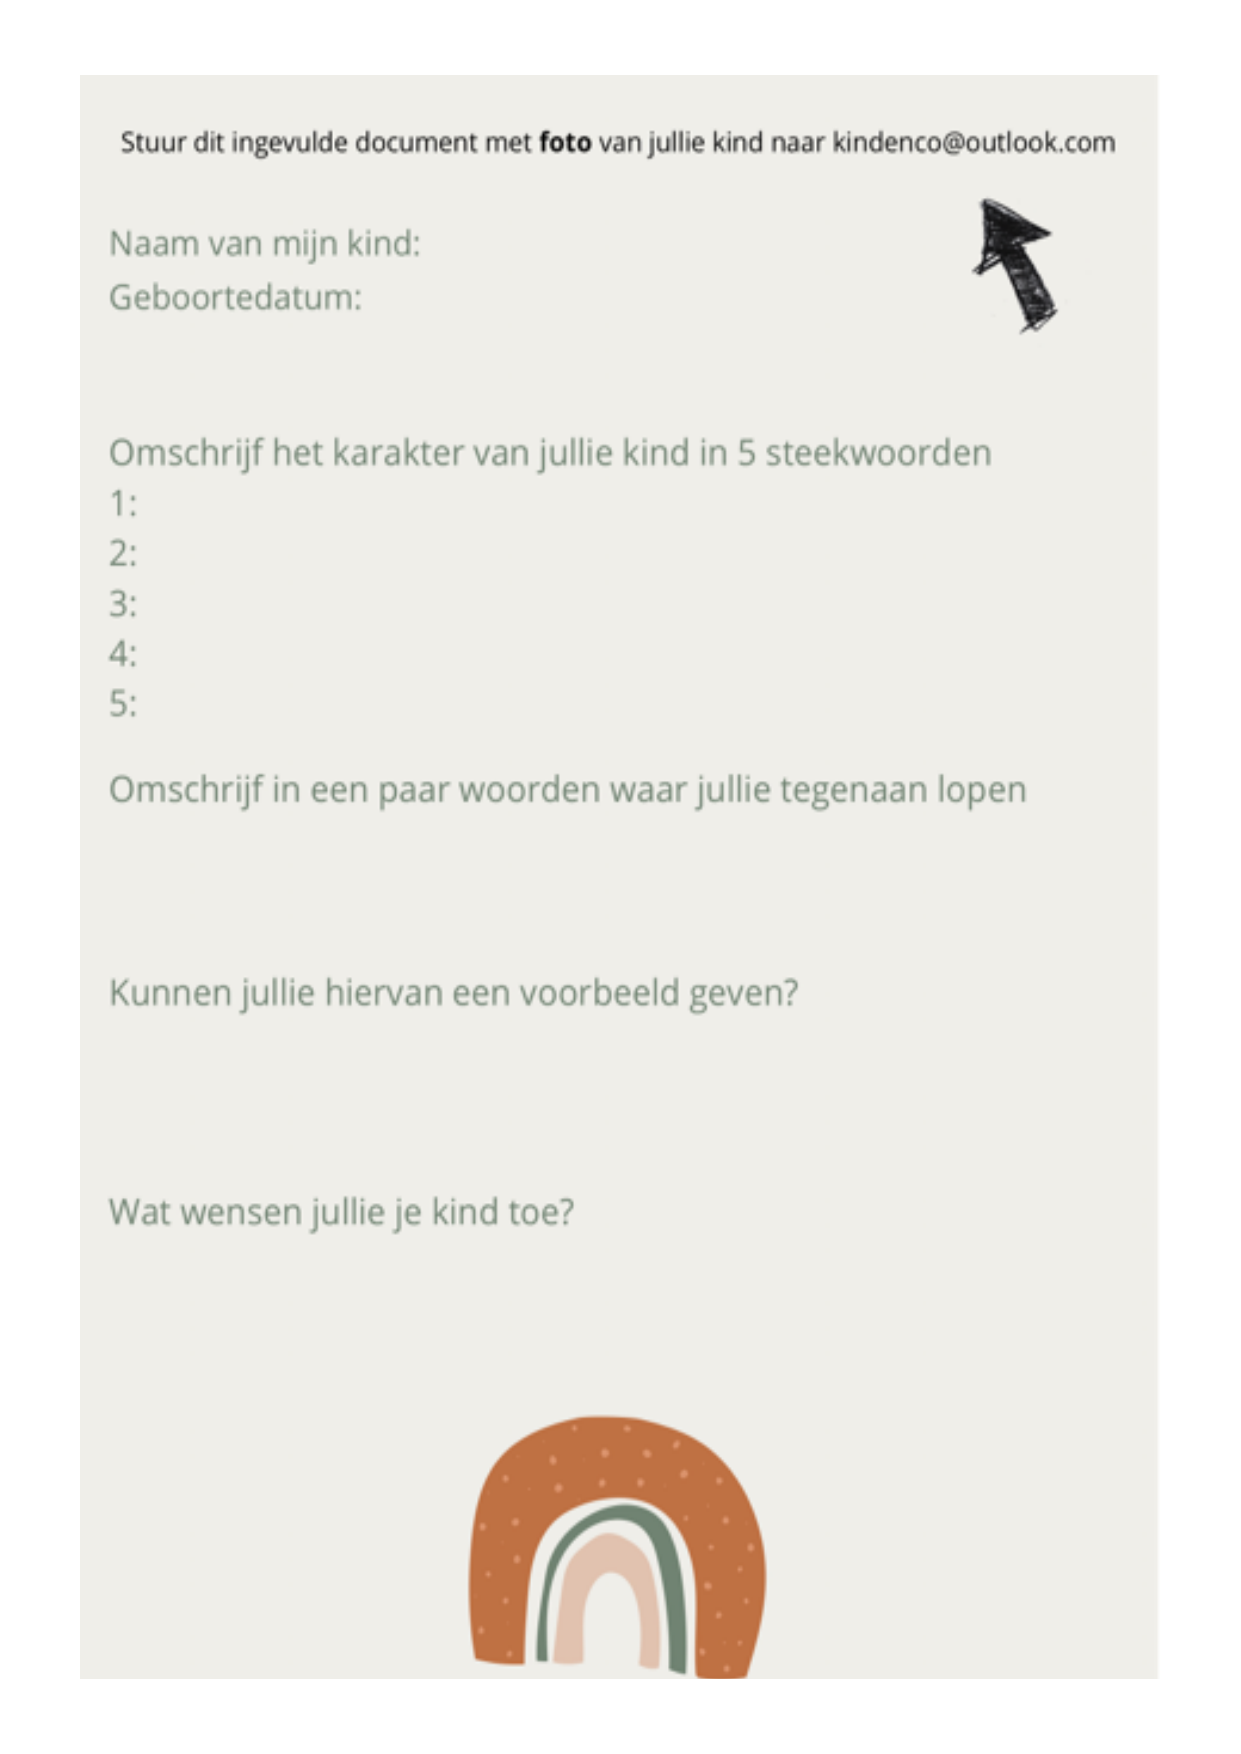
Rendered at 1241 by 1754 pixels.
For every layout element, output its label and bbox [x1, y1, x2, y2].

picture [80, 75, 1161, 1679]
